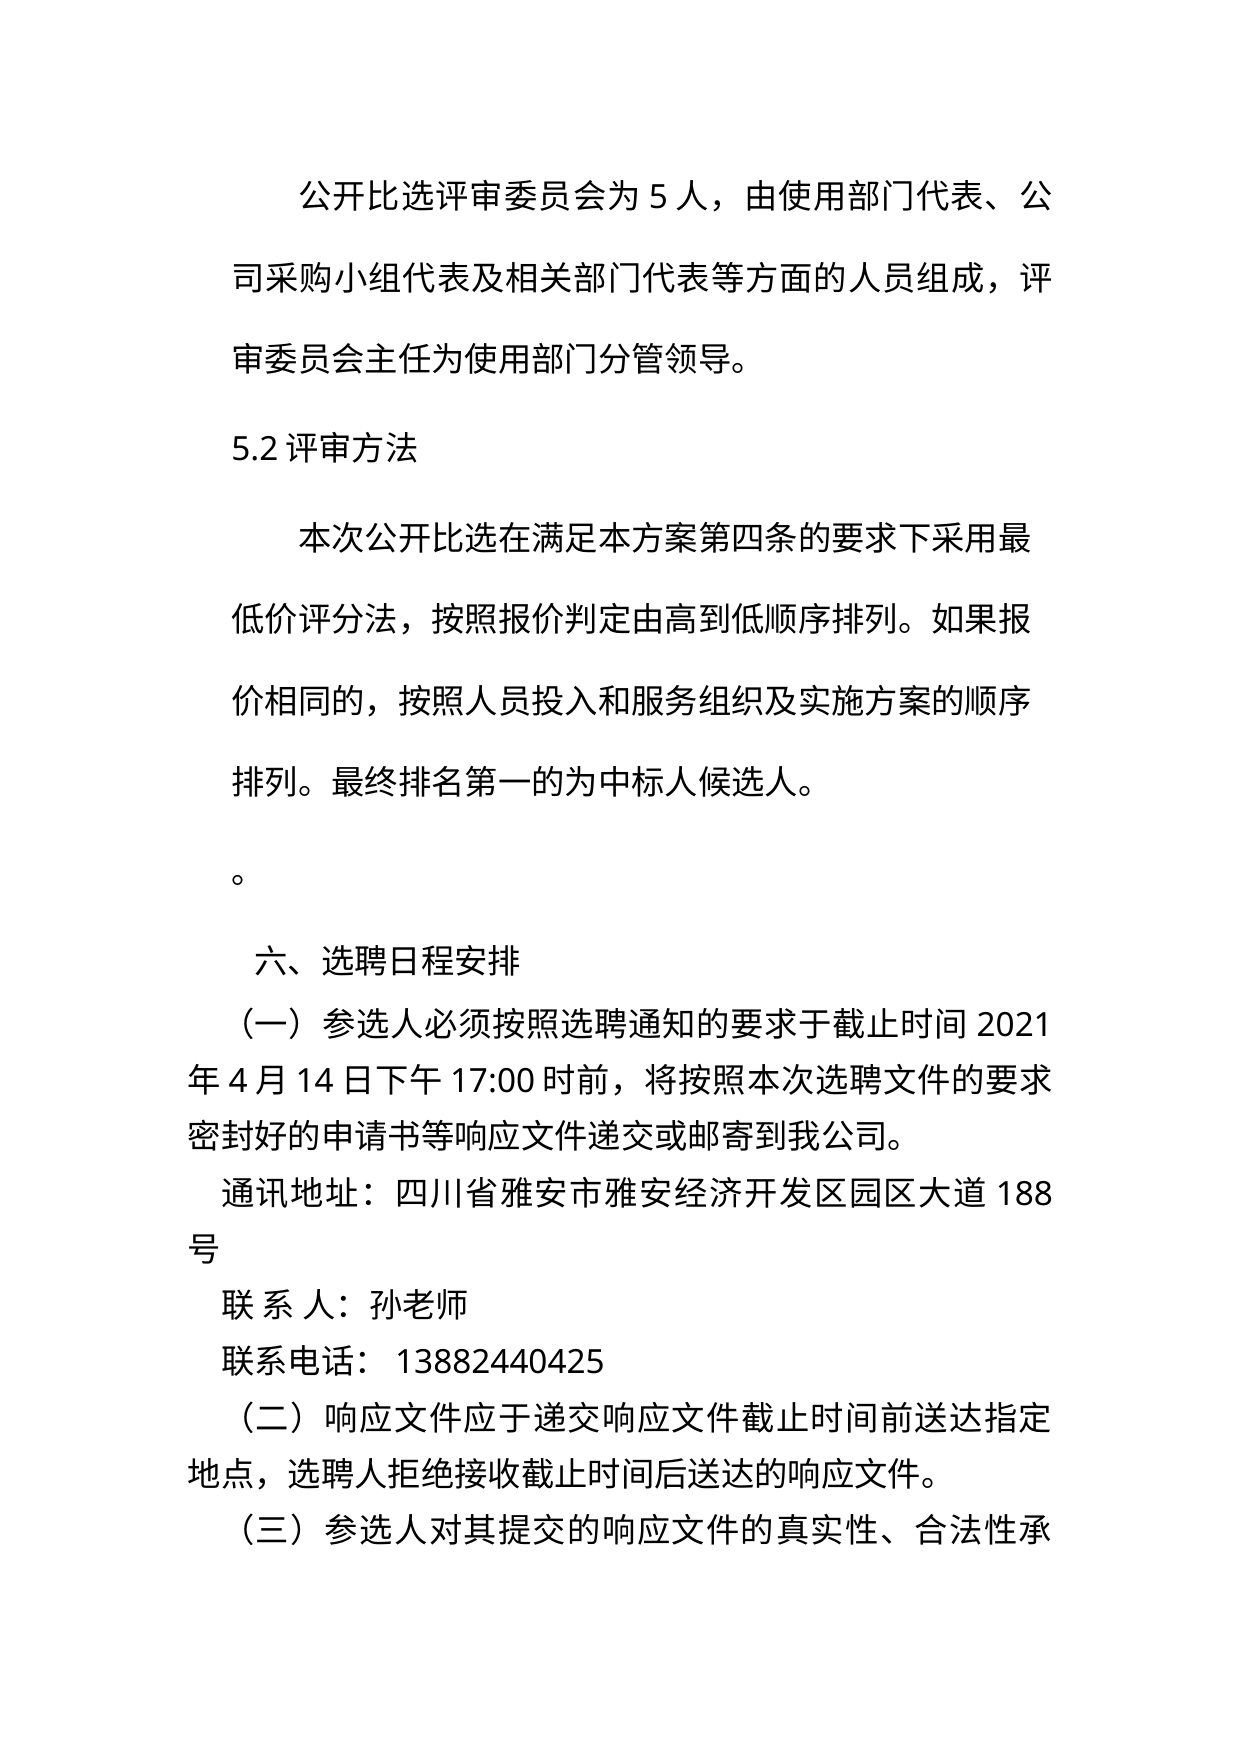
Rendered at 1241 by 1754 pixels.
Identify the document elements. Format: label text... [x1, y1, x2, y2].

text 联 系 人：孙老师 [187, 1272, 1053, 1329]
text 公开比选评审委员会为5人，由使用部门代表、公司采购小组代表及相关部门代表等方面的人员组成，评审委员会主任为使用部门分管领导。 [231, 162, 1053, 389]
text 通讯地址：四川省雅安市雅安经济开发区园区大道188号 [187, 1160, 1053, 1272]
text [187, 1497, 1053, 1554]
text 。 [231, 837, 1053, 902]
text （一）参选人必须按照选聘通知的要求于截止时间2021年4月14日下午17:00时前，将按照本次选聘文件的要求密封好的申请书等响应文件递交或邮寄到我公司。 [187, 991, 1053, 1160]
text 联系电话： 13882440425 [187, 1329, 1053, 1385]
text 六、选聘日程安排 [187, 926, 1053, 991]
text （二）响应文件应于递交响应文件截止时间前送达指定地点，选聘人拒绝接收截止时间后送达的响应文件。 [187, 1385, 1053, 1497]
text 本次公开比选在满足本方案第四条的要求下采用最低价评分法，按照报价判定由高到低顺序排列。如果报价相同的，按照人员投入和服务组织及实施方案的顺序排列。最终排名第一的为中标人候选人。 [231, 503, 1053, 812]
text 5.2评审方法 [231, 414, 1053, 479]
